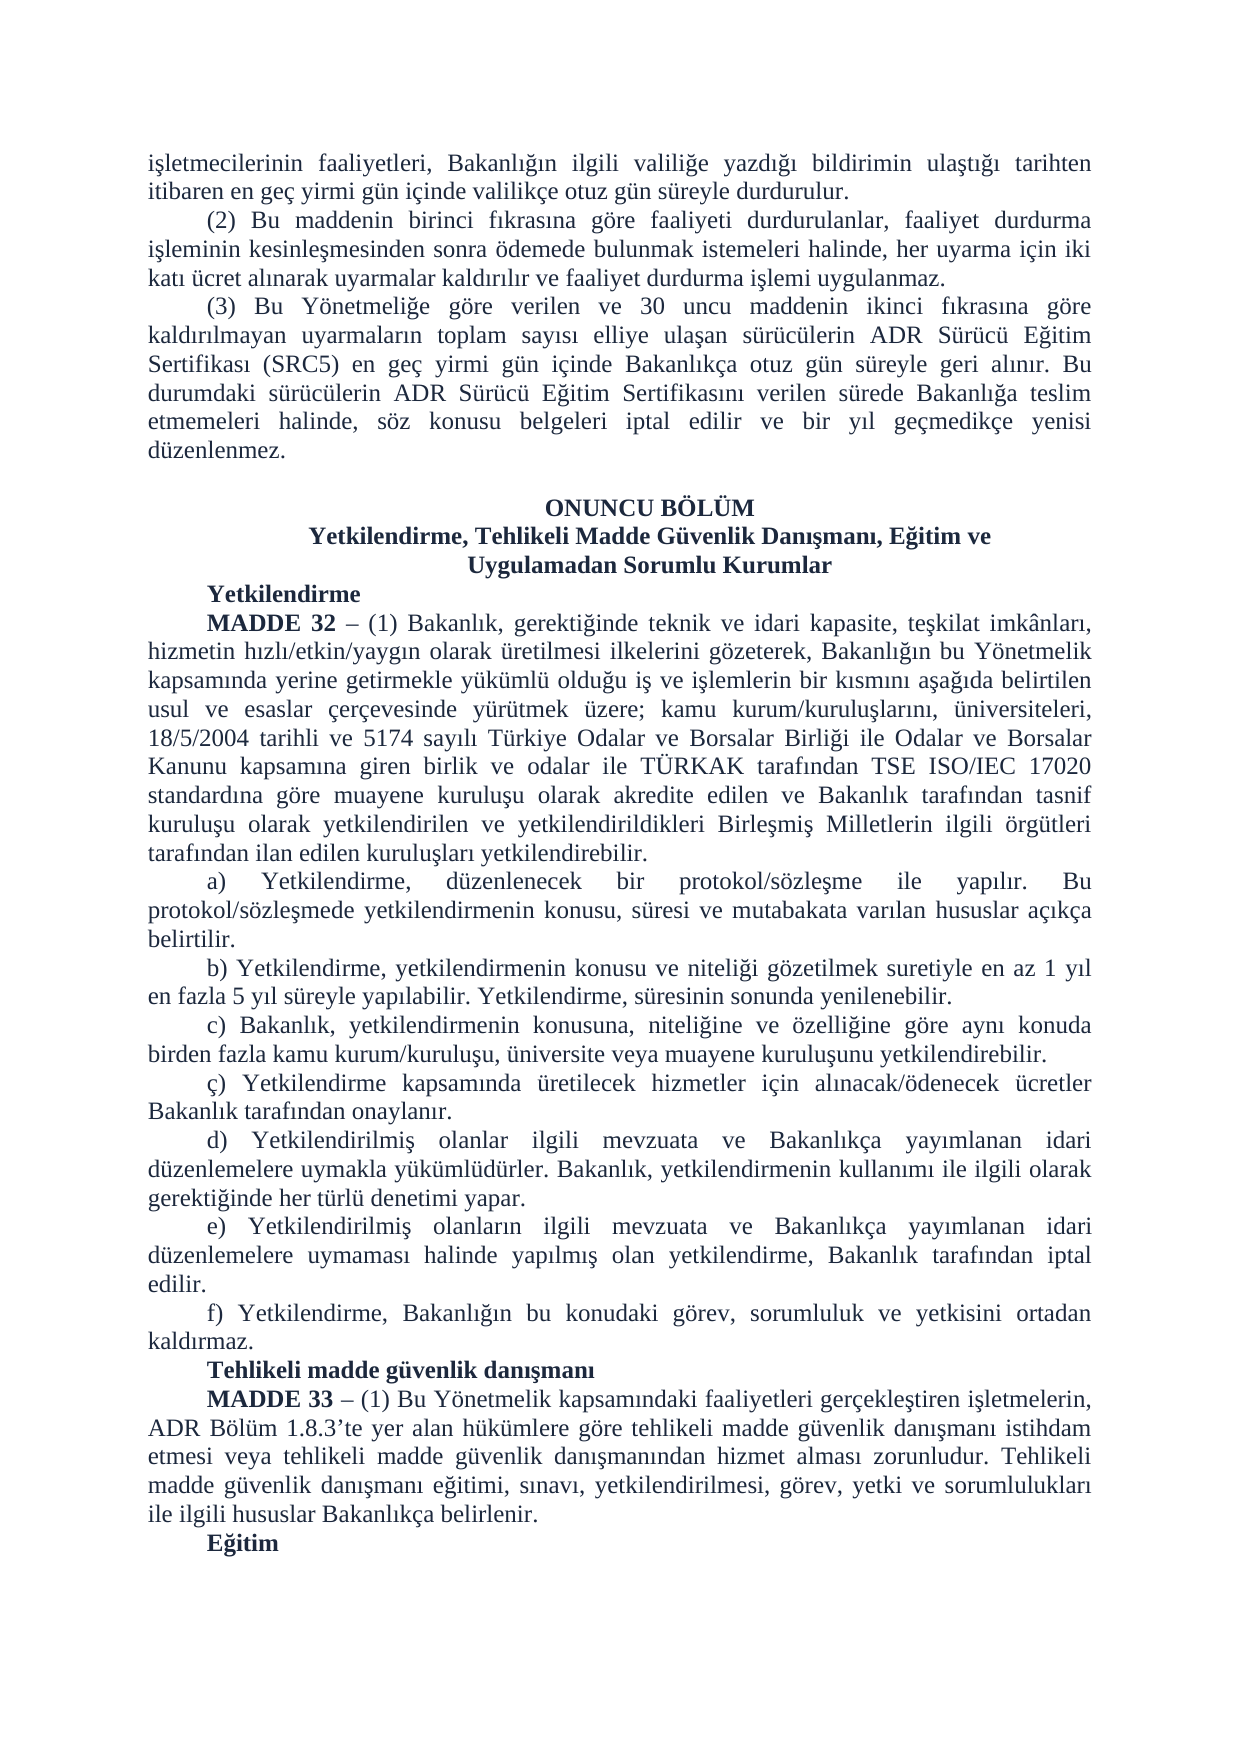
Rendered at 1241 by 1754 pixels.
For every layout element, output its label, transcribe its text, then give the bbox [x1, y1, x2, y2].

text a) Yetkilendirme, düzenlenecek bir protokol/sözleşme ile yapılır. Bu protokol/sözleşmede yetkilendirmenin konusu, süresi ve mutabakata varılan hususlar açıkça belirtilir. [148, 866, 1093, 953]
text Eğitim [148, 1528, 1093, 1556]
text Yetkilendirme [148, 579, 1093, 608]
text (3) Bu Yönetmeliğe göre verilen ve 30 uncu maddenin ikinci fıkrasına göre kaldırılmayan uyarmaların toplam sayısı elliye ulaşan sürücülerin ADR Sürücü Eğitim Sertifikası (SRC5) en geç yirmi gün içinde Bakanlıkça otuz gün süreyle geri alınır. Bu durumdaki sürücülerin ADR Sürücü Eğitim Sertifikasını verilen sürede Bakanlığa teslim etmemeleri halinde, söz konusu belgeleri iptal edilir ve bir yıl geçmedikçe yenisi düzenlenmez. [148, 291, 1093, 464]
text ç) Yetkilendirme kapsamında üretilecek hizmetler için alınacak/ödenecek ücretler Bakanlık tarafından onaylanır. [148, 1068, 1093, 1125]
text ONUNCU BÖLÜM [148, 493, 1093, 521]
text MADDE 33 – (1) Bu Yönetmelik kapsamındaki faaliyetleri gerçekleştiren işletmelerin, ADR Bölüm 1.8.3’te yer alan hükümlere göre tehlikeli madde güvenlik danışmanı istihdam etmesi veya tehlikeli madde güvenlik danışmanından hizmet alması zorunludur. Tehlikeli madde güvenlik danışmanı eğitimi, sınavı, yetkilendirilmesi, görev, yetki ve sorumlulukları ile ilgili hususlar Bakanlıkça belirlenir. [148, 1384, 1093, 1528]
text Uygulamadan Sorumlu Kurumlar [148, 550, 1093, 579]
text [148, 148, 1093, 205]
text (2) Bu maddenin birinci fıkrasına göre faaliyeti durdurulanlar, faaliyet durdurma işleminin kesinleşmesinden sonra ödemede bulunmak istemeleri halinde, her uyarma için iki katı ücret alınarak uyarmalar kaldırılır ve faaliyet durdurma işlemi uygulanmaz. [148, 205, 1093, 291]
text e) Yetkilendirilmiş olanların ilgili mevzuata ve Bakanlıkça yayımlanan idari düzenlemelere uymaması halinde yapılmış olan yetkilendirme, Bakanlık tarafından iptal edilir. [148, 1211, 1093, 1298]
text d) Yetkilendirilmiş olanlar ilgili mevzuata ve Bakanlıkça yayımlanan idari düzenlemelere uymakla yükümlüdürler. Bakanlık, yetkilendirmenin kullanımı ile ilgili olarak gerektiğinde her türlü denetimi yapar. [148, 1125, 1093, 1211]
text c) Bakanlık, yetkilendirmenin konusuna, niteliğine ve özelliğine göre aynı konuda birden fazla kamu kurum/kuruluşu, üniversite veya muayene kuruluşunu yetkilendirebilir. [148, 1010, 1093, 1068]
text Yetkilendirme, Tehlikeli Madde Güvenlik Danışmanı, Eğitim ve [148, 521, 1093, 550]
text Tehlikeli madde güvenlik danışmanı [148, 1355, 1093, 1384]
text f) Yetkilendirme, Bakanlığın bu konudaki görev, sorumluluk ve yetkisini ortadan kaldırmaz. [148, 1298, 1093, 1355]
text b) Yetkilendirme, yetkilendirmenin konusu ve niteliği gözetilmek suretiyle en az 1 yıl en fazla 5 yıl süreyle yapılabilir. Yetkilendirme, süresinin sonunda yenilenebilir. [148, 953, 1093, 1010]
text MADDE 32 – (1) Bakanlık, gerektiğinde teknik ve idari kapasite, teşkilat imkânları, hizmetin hızlı/etkin/yaygın olarak üretilmesi ilkelerini gözeterek, Bakanlığın bu Yönetmelik kapsamında yerine getirmekle yükümlü olduğu iş ve işlemlerin bir kısmını aşağıda belirtilen usul ve esaslar çerçevesinde yürütmek üzere; kamu kurum/kuruluşlarını, üniversiteleri, 18/5/2004 tarihli ve 5174 sayılı Türkiye Odalar ve Borsalar Birliği ile Odalar ve Borsalar Kanunu kapsamına giren birlik ve odalar ile TÜRKAK tarafından TSE ISO/IEC 17020 standardına göre muayene kuruluşu olarak akredite edilen ve Bakanlık tarafından tasnif kuruluşu olarak yetkilendirilen ve yetkilendirildikleri Birleşmiş Milletlerin ilgili örgütleri tarafından ilan edilen kuruluşları yetkilendirebilir. [148, 608, 1093, 866]
